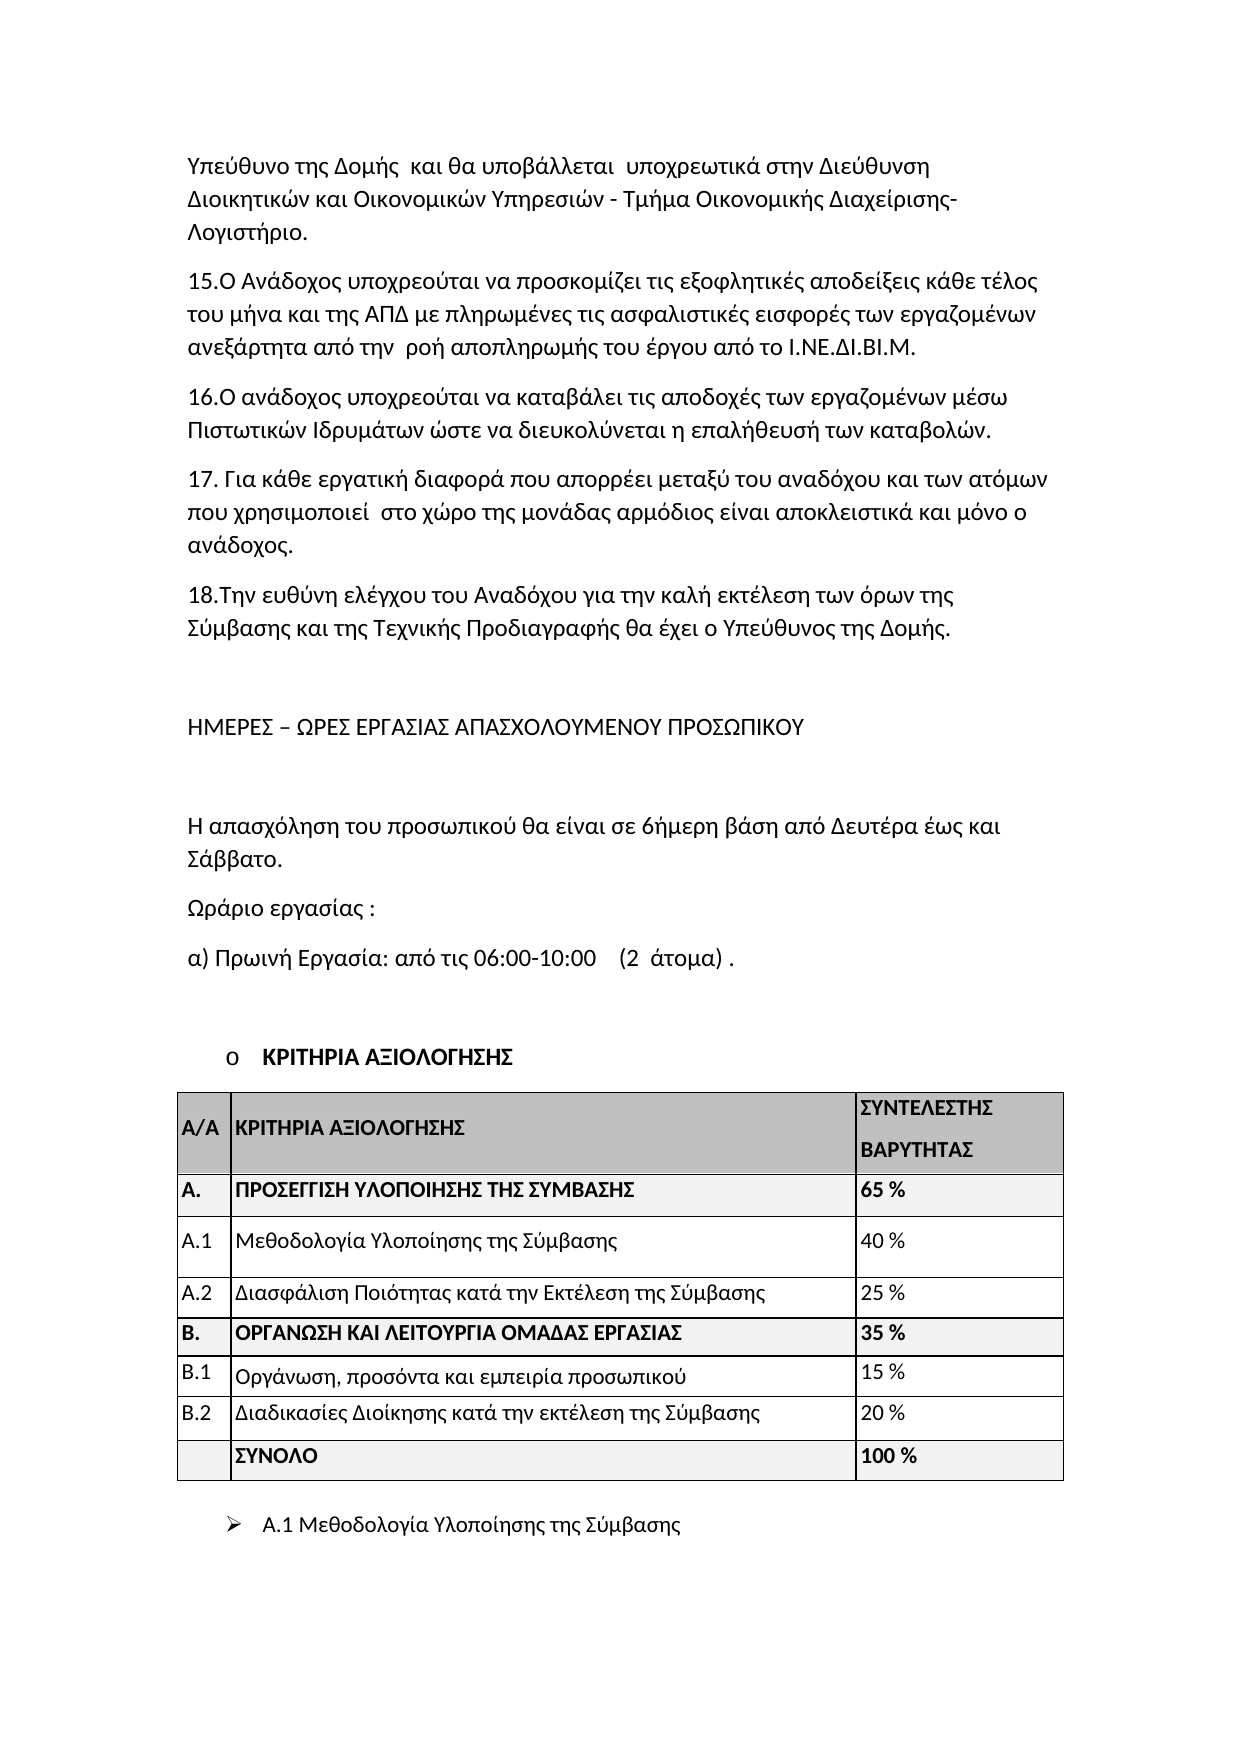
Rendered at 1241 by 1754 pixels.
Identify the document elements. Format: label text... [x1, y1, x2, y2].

table_header ΚΡΙΤΗΡΙΑ ΑΞΙΟΛΟΓΗΣΗΣ [232, 1093, 855, 1173]
table_cell Διαδικασίες Διοίκησης κατά την εκτέλεση της Σύμβασης [232, 1397, 855, 1439]
table_cell 65 % [857, 1175, 1063, 1216]
table_cell Α.2 [178, 1278, 230, 1317]
table_cell 35 % [857, 1319, 1063, 1355]
table_cell [178, 1441, 230, 1480]
text 15.Ο Ανάδοχος υποχρεούται να προσκομίζει τις εξοφλητικές αποδείξεις κάθε τέλος του μήνα και της ΑΠΔ με πληρωμένες τις ασφαλιστικές εισφορές των εργαζομένων ανεξάρτητα από την ροή αποπληρωμής του έργου από το Ι.ΝΕ.ΔΙ.ΒΙ.Μ. [187, 265, 1053, 362]
table_cell 100 % [857, 1441, 1063, 1480]
table_cell Διασφάλιση Ποιότητας κατά την Εκτέλεση της Σύμβασης [232, 1278, 855, 1317]
table_cell Β.2 [178, 1397, 230, 1439]
table_cell Α. [178, 1175, 230, 1216]
table_cell 40 % [857, 1217, 1063, 1277]
list ΚΡΙΤΗΡΙΑ ΑΞΙΟΛΟΓΗΣΗΣ [225, 1041, 1053, 1073]
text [187, 150, 1053, 246]
table_cell 25 % [857, 1278, 1063, 1317]
text 18.Την ευθύνη ελέγχου του Αναδόχου για την καλή εκτέλεση των όρων της Σύμβασης και της Τεχνικής Προδιαγραφής θα έχει ο Υπεύθυνος της Δομής. [187, 579, 1053, 642]
list Α.1 Μεθοδολογία Υλοποίησης της Σύμβασης [225, 1510, 1053, 1538]
text 17. Για κάθε εργατική διαφορά που απορρέει μεταξύ του αναδόχου και των ατόμων που χρησιμοποιεί στο χώρο της μονάδας αρμόδιος είναι αποκλειστικά και μόνο ο ανάδοχος. [187, 463, 1053, 560]
table_cell 20 % [857, 1397, 1063, 1439]
table_cell Μεθοδολογία Υλοποίησης της Σύμβασης [232, 1217, 855, 1277]
table_cell Α.1 [178, 1217, 230, 1277]
text 16.Ο ανάδοχος υποχρεούται να καταβάλει τις αποδοχές των εργαζομένων μέσω Πιστωτικών Ιδρυμάτων ώστε να διευκολύνεται η επαλήθευσή των καταβολών. [187, 381, 1053, 444]
table_cell 15 % [857, 1357, 1063, 1396]
text Ωράριο εργασίας : [187, 892, 1053, 923]
table_cell ΟΡΓΑΝΩΣΗ ΚΑΙ ΛΕΙΤΟΥΡΓΙΑ ΟΜΑΔΑΣ ΕΡΓΑΣΙΑΣ [232, 1319, 855, 1355]
text ΗΜΕΡΕΣ – ΩΡΕΣ ΕΡΓΑΣΙΑΣ ΑΠΑΣΧΟΛΟΥΜΕΝΟΥ ΠΡΟΣΩΠΙΚΟΥ [187, 711, 1053, 741]
text α) Πρωινή Εργασία: από τις 06:00-10:00 (2 άτομα) . [187, 942, 1053, 973]
table_cell Οργάνωση, προσόντα και εμπειρία προσωπικού [232, 1357, 855, 1396]
table_cell ΠΡΟΣΕΓΓΙΣΗ ΥΛΟΠΟΙΗΣΗΣ ΤΗΣ ΣΥΜΒΑΣΗΣ [232, 1175, 855, 1216]
table_cell Β. [178, 1319, 230, 1355]
text Η απασχόληση του προσωπικού θα είναι σε 6ήμερη βάση από Δευτέρα έως και Σάββατο. [187, 810, 1053, 873]
table_header Α/Α [178, 1093, 230, 1173]
table_cell Β.1 [178, 1357, 230, 1396]
table_cell ΣΥΝΟΛΟ [232, 1441, 855, 1480]
table_header ΣΥΝΤΕΛΕΣΤΗΣ ΒΑΡΥΤΗΤΑΣ [857, 1093, 1063, 1173]
